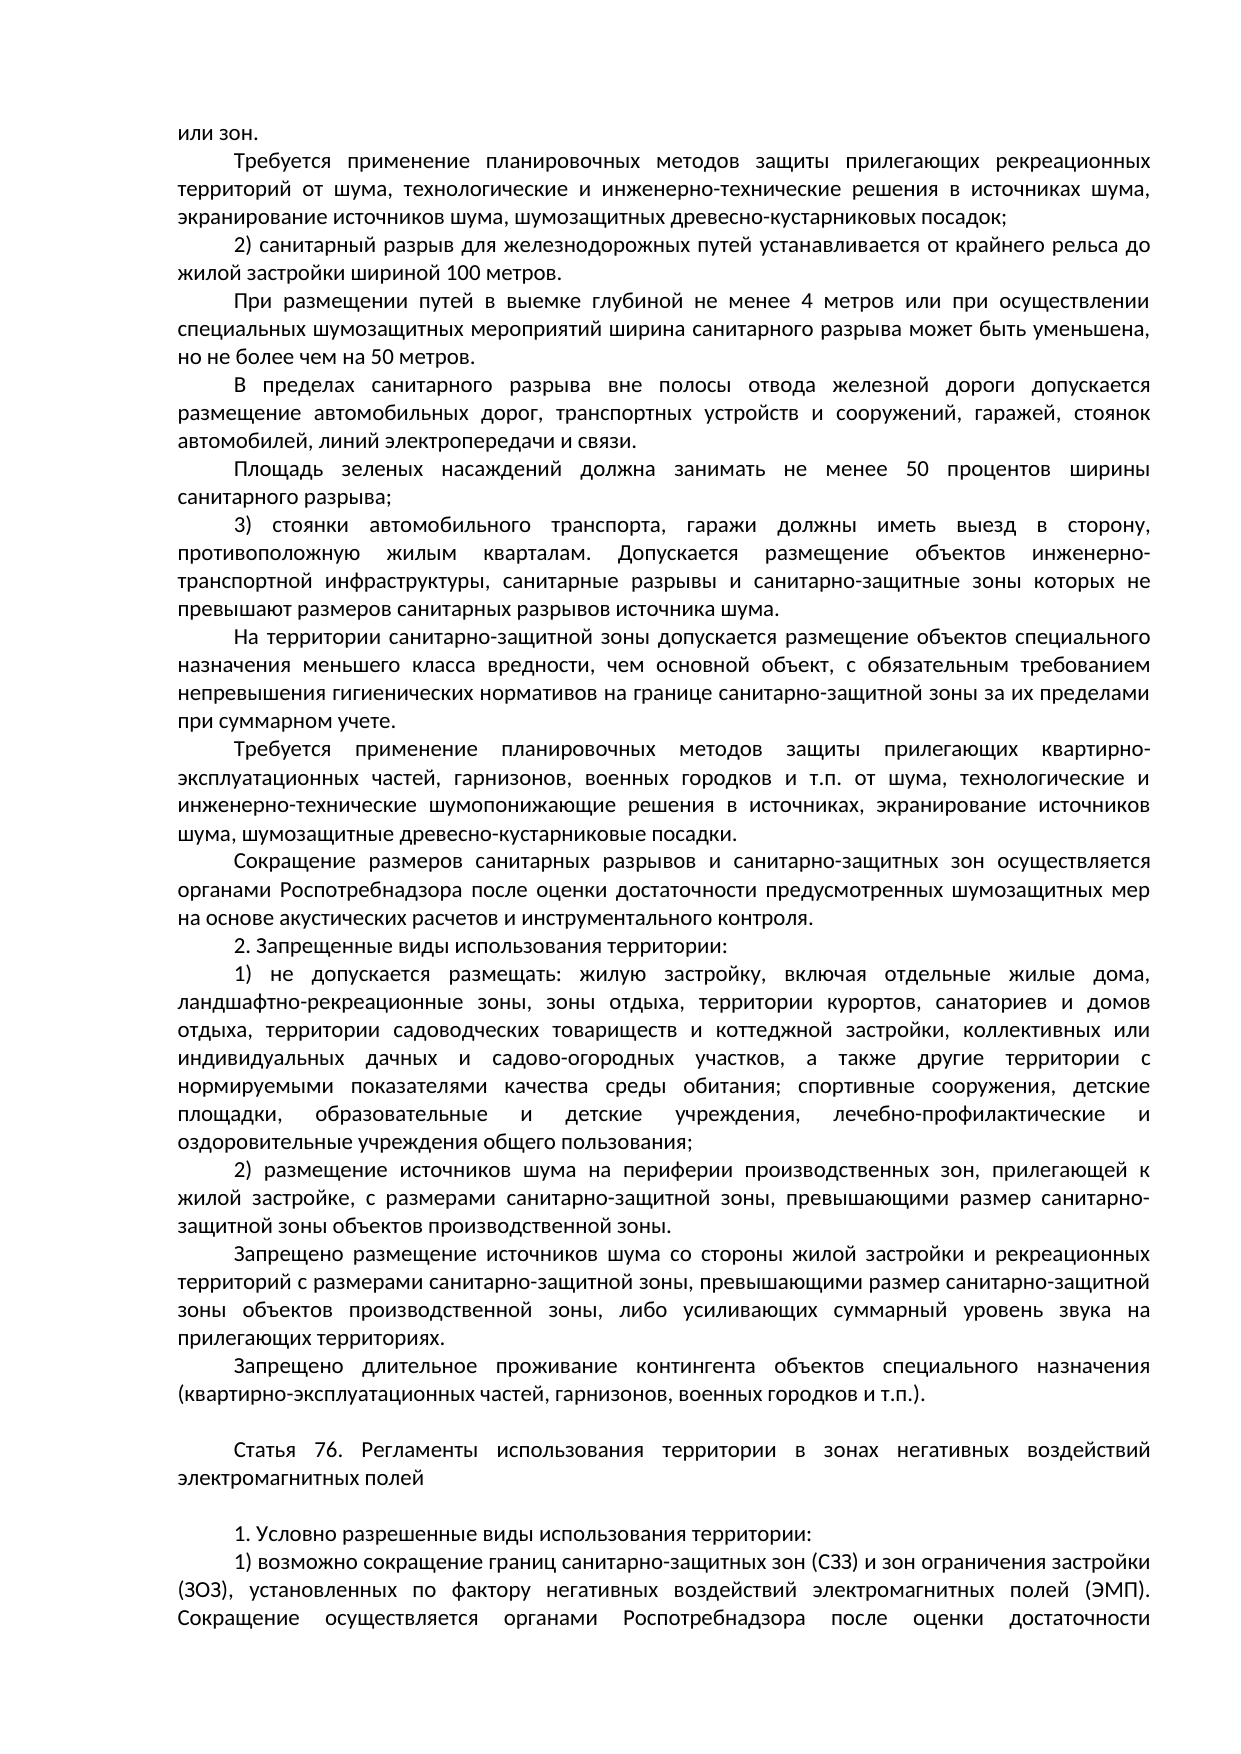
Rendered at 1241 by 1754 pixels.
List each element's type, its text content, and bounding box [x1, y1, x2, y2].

text Требуется применение планировочных методов защиты прилегающих квартирно-эксплуатационных частей, гарнизонов, военных городков и т.п. от шума, технологические и инженерно-технические шумопонижающие решения в источниках, экранирование источников шума, шумозащитные древесно-кустарниковые посадки. [177, 734, 1152, 847]
text 3) стоянки автомобильного транспорта, гаражи должны иметь выезд в сторону, противоположную жилым кварталам. Допускается размещение объектов инженерно-транспортной инфраструктуры, санитарные разрывы и санитарно-защитные зоны которых не превышают размеров санитарных разрывов источника шума. [177, 510, 1152, 622]
text 1) не допускается размещать: жилую застройку, включая отдельные жилые дома, ландшафтно-рекреационные зоны, зоны отдыха, территории курортов, санаториев и домов отдыха, территории садоводческих товариществ и коттеджной застройки, коллективных или индивидуальных дачных и садово-огородных участков, а также другие территории с нормируемыми показателями качества среды обитания; спортивные сооружения, детские площадки, образовательные и детские учреждения, лечебно-профилактические и оздоровительные учреждения общего пользования; [177, 959, 1152, 1155]
text В пределах санитарного разрыва вне полосы отвода железной дороги допускается размещение автомобильных дорог, транспортных устройств и сооружений, гаражей, стоянок автомобилей, линий электропередачи и связи. [177, 370, 1152, 454]
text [177, 1547, 1152, 1631]
text Статья 76. Регламенты использования территории в зонах негативных воздействий электромагнитных полей [177, 1435, 1152, 1491]
text При размещении путей в выемке глубиной не менее 4 метров или при осуществлении специальных шумозащитных мероприятий ширина санитарного разрыва может быть уменьшена, но не более чем на 50 метров. [177, 286, 1152, 370]
text Требуется применение планировочных методов защиты прилегающих рекреационных территорий от шума, технологические и инженерно-технические решения в источниках шума, экранирование источников шума, шумозащитных древесно-кустарниковых посадок; [177, 146, 1152, 230]
text 2) размещение источников шума на периферии производственных зон, прилегающей к жилой застройке, с размерами санитарно-защитной зоны, превышающими размер санитарно-защитной зоны объектов производственной зоны. [177, 1155, 1152, 1239]
text Сокращение размеров санитарных разрывов и санитарно-защитных зон осуществляется органами Роспотребнадзора после оценки достаточности предусмотренных шумозащитных мер на основе акустических расчетов и инструментального контроля. [177, 847, 1152, 931]
text Запрещено размещение источников шума со стороны жилой застройки и рекреационных территорий с размерами санитарно-защитной зоны, превышающими размер санитарно-защитной зоны объектов производственной зоны, либо усиливающих суммарный уровень звука на прилегающих территориях. [177, 1239, 1152, 1351]
text На территории санитарно-защитной зоны допускается размещение объектов специального назначения меньшего класса вредности, чем основной объект, с обязательным требованием непревышения гигиенических нормативов на границе санитарно-защитной зоны за их пределами при суммарном учете. [177, 622, 1152, 734]
text 2) санитарный разрыв для железнодорожных путей устанавливается от крайнего рельса до жилой застройки шириной 100 метров. [177, 230, 1152, 286]
text Площадь зеленых насаждений должна занимать не менее 50 процентов ширины санитарного разрыва; [177, 454, 1152, 510]
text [177, 118, 1152, 146]
text 1. Условно разрешенные виды использования территории: [177, 1519, 1152, 1547]
text Запрещено длительное проживание контингента объектов специального назначения (квартирно-эксплуатационных частей, гарнизонов, военных городков и т.п.). [177, 1351, 1152, 1407]
text 2. Запрещенные виды использования территории: [177, 931, 1152, 959]
